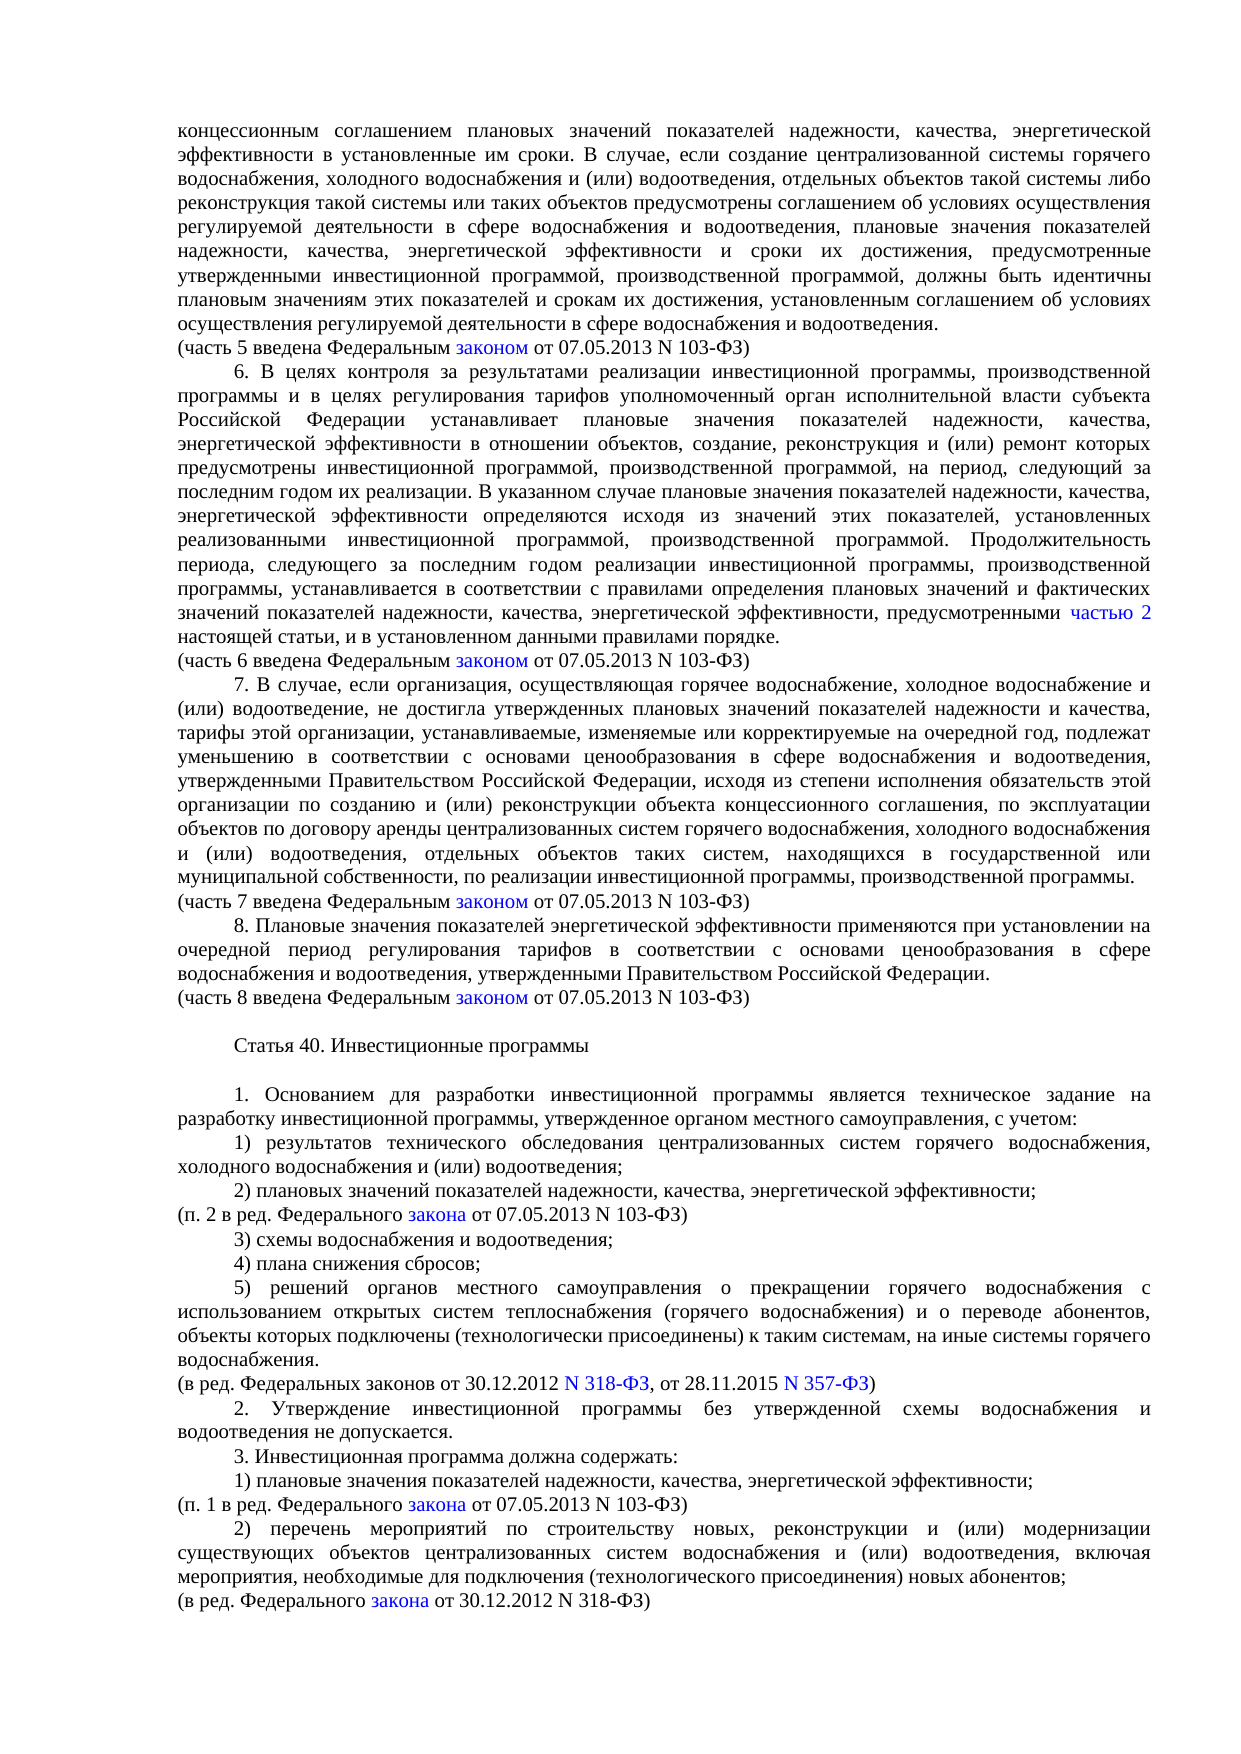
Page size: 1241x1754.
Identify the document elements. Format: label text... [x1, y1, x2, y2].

text 2. Утверждение инвестиционной программы без утвержденной схемы водоснабжения и водоотведения не допускается. [177, 1395, 1152, 1443]
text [177, 118, 1152, 335]
text 1. Основанием для разработки инвестиционной программы является техническое задание на разработку инвестиционной программы, утвержденное органом местного самоуправления, с учетом: [177, 1082, 1152, 1130]
text 1) плановые значения показателей надежности, качества, энергетической эффективности; [177, 1468, 1152, 1492]
text 2) плановых значений показателей надежности, качества, энергетической эффективности; [177, 1178, 1152, 1202]
text 4) плана снижения сбросов; [177, 1251, 1152, 1275]
text (часть 5 введена Федеральным законом от 07.05.2013 N 103-ФЗ) [177, 335, 1152, 359]
text 5) решений органов местного самоуправления о прекращении горячего водоснабжения с использованием открытых систем теплоснабжения (горячего водоснабжения) и о переводе абонентов, объекты которых подключены (технологически присоединены) к таким системам, на иные системы горячего водоснабжения. [177, 1275, 1152, 1371]
text 3. Инвестиционная программа должна содержать: [177, 1444, 1152, 1468]
text (часть 6 введена Федеральным законом от 07.05.2013 N 103-ФЗ) [177, 648, 1152, 672]
text 6. В целях контроля за результатами реализации инвестиционной программы, производственной программы и в целях регулирования тарифов уполномоченный орган исполнительной власти субъекта Российской Федерации устанавливает плановые значения показателей надежности, качества, энергетической эффективности в отношении объектов, создание, реконструкция и (или) ремонт которых предусмотрены инвестиционной программой, производственной программой, на период, следующий за последним годом их реализации. В указанном случае плановые значения показателей надежности, качества, энергетической эффективности определяются исходя из значений этих показателей, установленных реализованными инвестиционной программой, производственной программой. Продолжительность периода, следующего за последним годом реализации инвестиционной программы, производственной программы, устанавливается в соответствии с правилами определения плановых значений и фактических значений показателей надежности, качества, энергетической эффективности, предусмотренными частью 2 настоящей статьи, и в установленном данными правилами порядке. [177, 359, 1152, 648]
text (часть 8 введена Федеральным законом от 07.05.2013 N 103-ФЗ) [177, 985, 1152, 1009]
text 2) перечень мероприятий по строительству новых, реконструкции и (или) модернизации существующих объектов централизованных систем водоснабжения и (или) водоотведения, включая мероприятия, необходимые для подключения (технологического присоединения) новых абонентов; [177, 1516, 1152, 1588]
text 1) результатов технического обследования централизованных систем горячего водоснабжения, холодного водоснабжения и (или) водоотведения; [177, 1130, 1152, 1178]
text 7. В случае, если организация, осуществляющая горячее водоснабжение, холодное водоснабжение и (или) водоотведение, не достигла утвержденных плановых значений показателей надежности и качества, тарифы этой организации, устанавливаемые, изменяемые или корректируемые на очередной год, подлежат уменьшению в соответствии с основами ценообразования в сфере водоснабжения и водоотведения, утвержденными Правительством Российской Федерации, исходя из степени исполнения обязательств этой организации по созданию и (или) реконструкции объекта концессионного соглашения, по эксплуатации объектов по договору аренды централизованных систем горячего водоснабжения, холодного водоснабжения и (или) водоотведения, отдельных объектов таких систем, находящихся в государственной или муниципальной собственности, по реализации инвестиционной программы, производственной программы. [177, 672, 1152, 888]
text (в ред. Федерального закона от 30.12.2012 N 318-ФЗ) [177, 1588, 1152, 1612]
text Статья 40. Инвестиционные программы [177, 1033, 1152, 1057]
text (часть 7 введена Федеральным законом от 07.05.2013 N 103-ФЗ) [177, 889, 1152, 913]
text (в ред. Федеральных законов от 30.12.2012 N 318-ФЗ, от 28.11.2015 N 357-ФЗ) [177, 1371, 1152, 1395]
text (п. 1 в ред. Федерального закона от 07.05.2013 N 103-ФЗ) [177, 1492, 1152, 1516]
text 3) схемы водоснабжения и водоотведения; [177, 1227, 1152, 1251]
text 8. Плановые значения показателей энергетической эффективности применяются при установлении на очередной период регулирования тарифов в соответствии с основами ценообразования в сфере водоснабжения и водоотведения, утвержденными Правительством Российской Федерации. [177, 913, 1152, 985]
text (п. 2 в ред. Федерального закона от 07.05.2013 N 103-ФЗ) [177, 1202, 1152, 1226]
